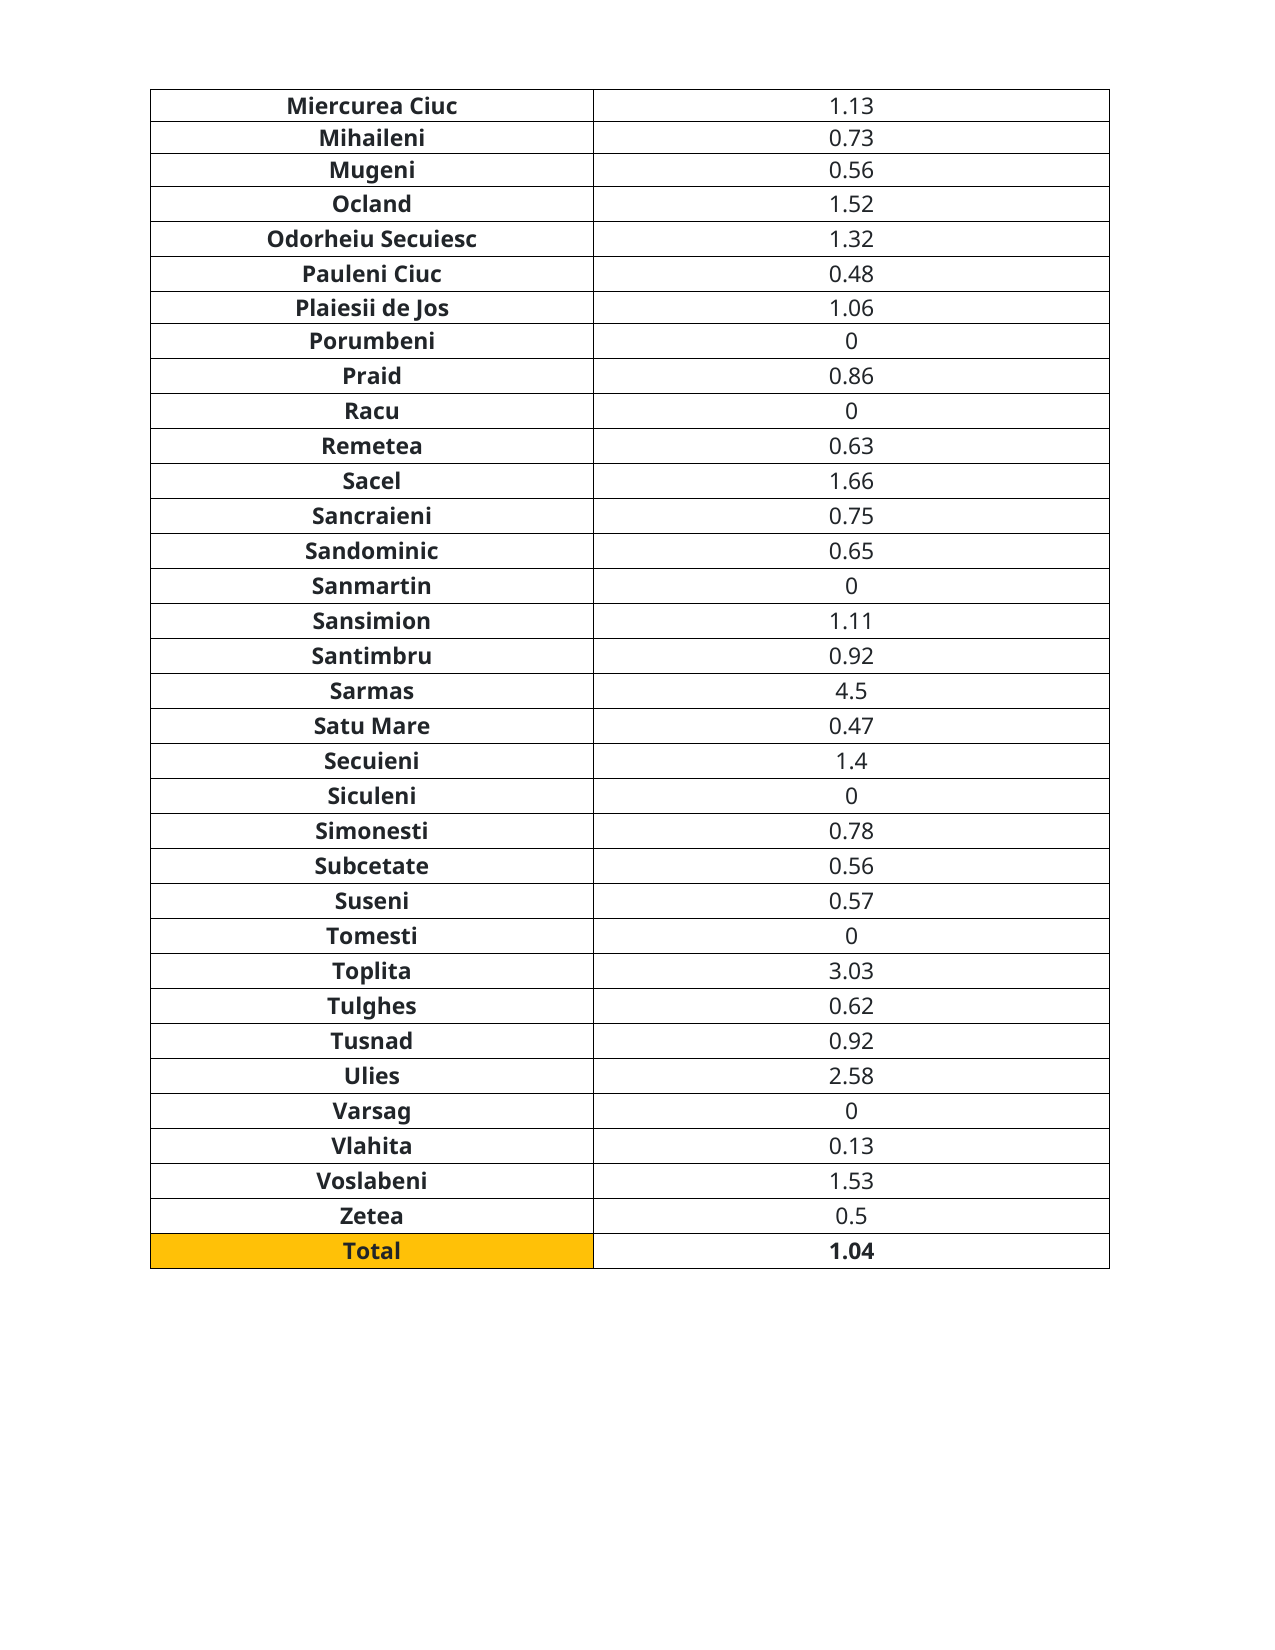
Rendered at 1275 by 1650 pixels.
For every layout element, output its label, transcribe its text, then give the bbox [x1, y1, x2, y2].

table_cell Plaiesii de Jos [151, 292, 593, 323]
table_cell Racu [151, 394, 593, 428]
table_cell 0 [594, 919, 1109, 953]
table_cell Ocland [151, 187, 593, 221]
table_cell 0.5 [594, 1199, 1109, 1233]
table_cell Satu Mare [151, 709, 593, 743]
table_cell 1.06 [594, 292, 1109, 323]
table_cell 0 [594, 324, 1109, 358]
table_cell 0.63 [594, 429, 1109, 463]
table_cell Remetea [151, 429, 593, 463]
table_cell 1.13 [594, 90, 1109, 121]
table_cell 0.92 [594, 1024, 1109, 1058]
table_cell 1.32 [594, 222, 1109, 256]
table_cell 0.78 [594, 814, 1109, 848]
table_cell 1.04 [594, 1234, 1109, 1268]
table_cell 0.75 [594, 499, 1109, 533]
table_cell 0 [594, 394, 1109, 428]
table_cell Santimbru [151, 639, 593, 673]
table_cell Ulies [151, 1059, 593, 1093]
table_cell 1.66 [594, 464, 1109, 498]
table_cell Sacel [151, 464, 593, 498]
table_cell 1.11 [594, 604, 1109, 638]
table_cell Vlahita [151, 1129, 593, 1163]
table_cell 0.65 [594, 534, 1109, 568]
table_cell 0 [594, 1094, 1109, 1128]
table_cell Praid [151, 359, 593, 393]
table_cell Pauleni Ciuc [151, 257, 593, 291]
table_cell Simonesti [151, 814, 593, 848]
table_cell Suseni [151, 884, 593, 918]
table_cell Subcetate [151, 849, 593, 883]
table_cell Mihaileni [151, 122, 593, 153]
table_cell 0.86 [594, 359, 1109, 393]
table_cell Mugeni [151, 154, 593, 186]
table_cell Toplita [151, 954, 593, 988]
table_cell Sandominic [151, 534, 593, 568]
table_cell 0.62 [594, 989, 1109, 1023]
table_cell 0 [594, 779, 1109, 813]
table_cell 0.57 [594, 884, 1109, 918]
table_cell 0.47 [594, 709, 1109, 743]
table_cell Sanmartin [151, 569, 593, 603]
table_cell 0.56 [594, 849, 1109, 883]
table_cell Varsag [151, 1094, 593, 1128]
table_cell Zetea [151, 1199, 593, 1233]
table_cell Sarmas [151, 674, 593, 708]
table_cell 0.13 [594, 1129, 1109, 1163]
table_cell Tomesti [151, 919, 593, 953]
table_cell 0.73 [594, 122, 1109, 153]
table_cell 4.5 [594, 674, 1109, 708]
table_cell Total [151, 1234, 593, 1268]
table_cell 2.58 [594, 1059, 1109, 1093]
table_cell Siculeni [151, 779, 593, 813]
table_cell 1.4 [594, 744, 1109, 778]
table_cell Porumbeni [151, 324, 593, 358]
table_cell 1.52 [594, 187, 1109, 221]
table_cell 1.53 [594, 1164, 1109, 1198]
table_cell 3.03 [594, 954, 1109, 988]
table_cell Sancraieni [151, 499, 593, 533]
table_cell Voslabeni [151, 1164, 593, 1198]
table_cell 0.48 [594, 257, 1109, 291]
table_cell 0.92 [594, 639, 1109, 673]
table_cell Sansimion [151, 604, 593, 638]
table_cell Tulghes [151, 989, 593, 1023]
table_cell 0 [594, 569, 1109, 603]
table_cell Odorheiu Secuiesc [151, 222, 593, 256]
table_cell 0.56 [594, 154, 1109, 186]
table_cell Tusnad [151, 1024, 593, 1058]
table_cell Secuieni [151, 744, 593, 778]
table_cell Miercurea Ciuc [151, 90, 593, 121]
